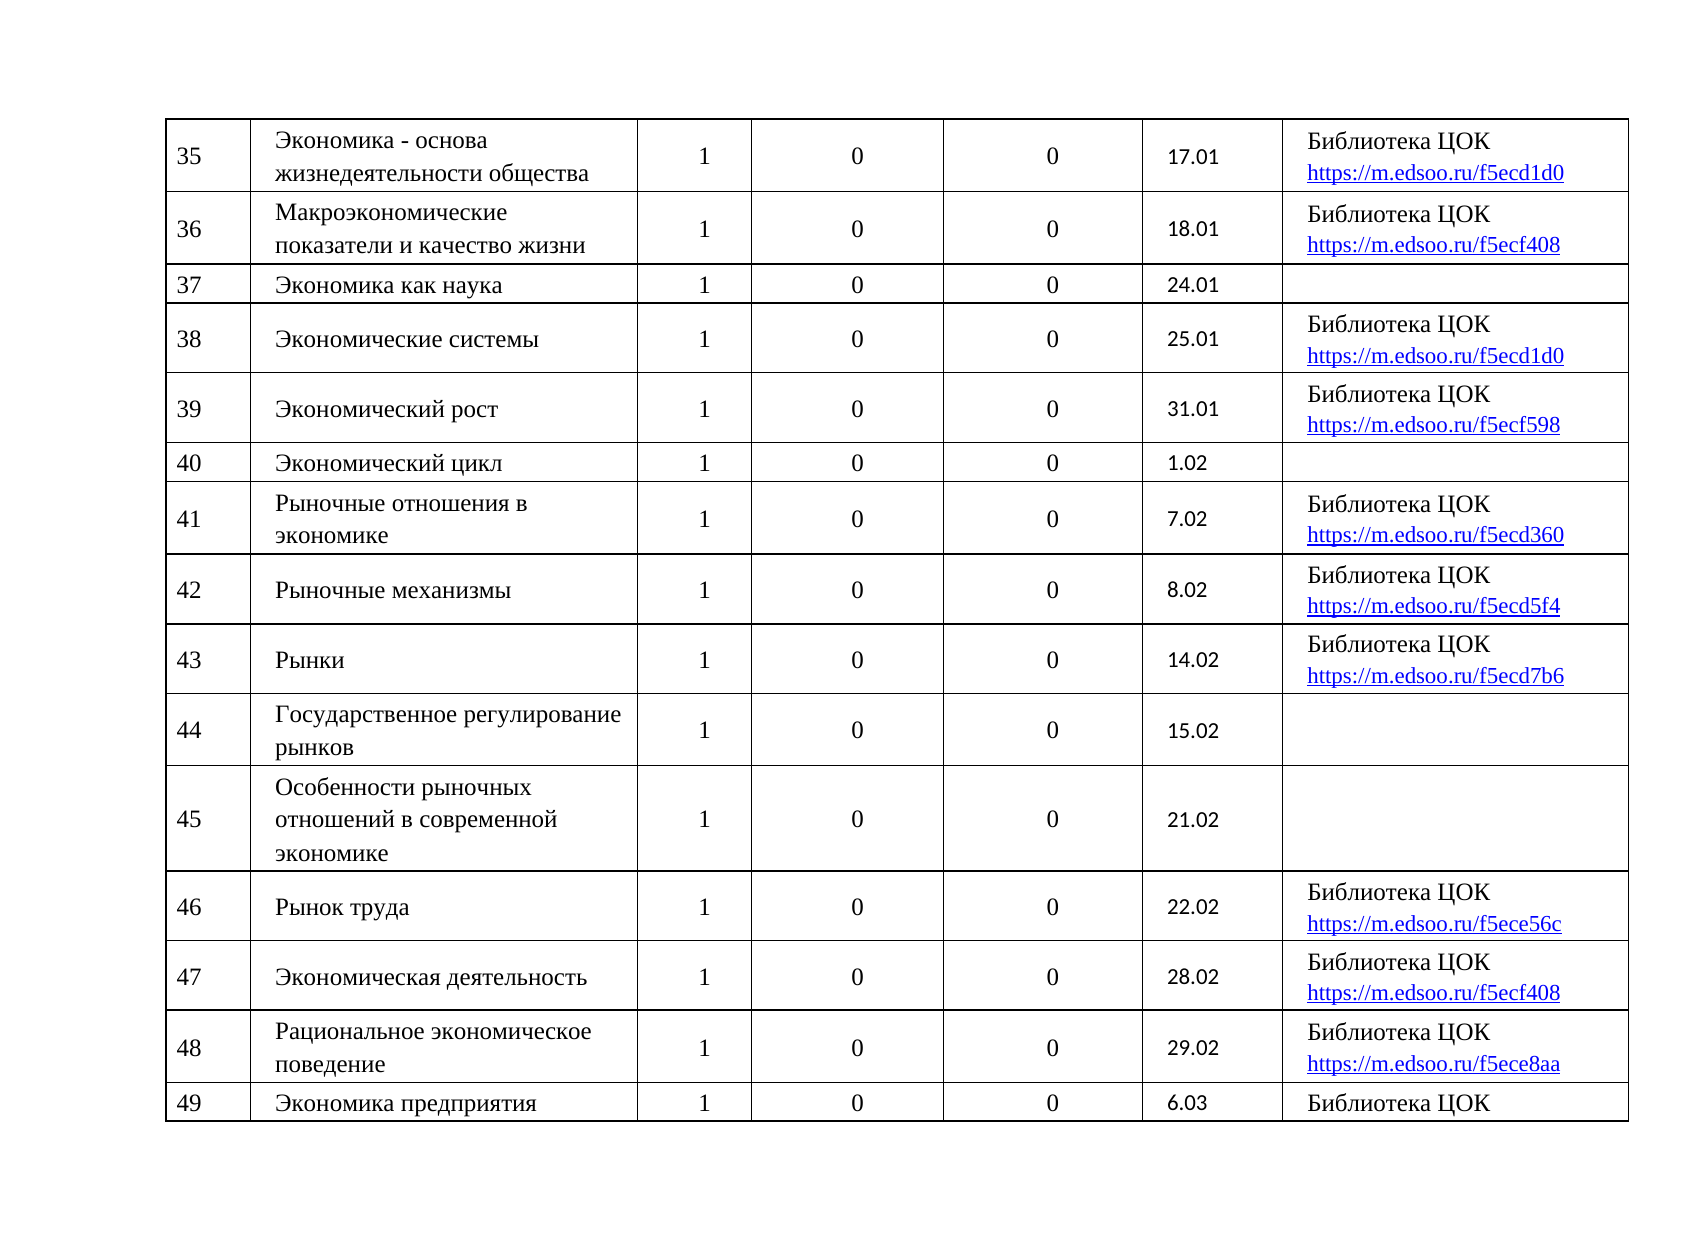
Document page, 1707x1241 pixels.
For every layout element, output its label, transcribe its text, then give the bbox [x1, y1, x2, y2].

table_cell 0 [752, 694, 943, 765]
table_cell 1 [638, 694, 751, 765]
table_cell Рыночные механизмы [251, 555, 637, 623]
table_cell Библиотека ЦОК https://m.edsoo.ru/f5ecd5f4 [1283, 555, 1628, 623]
table_cell Библиотека ЦОК https://m.edsoo.ru/f5ecd1d0 [1283, 304, 1628, 372]
table_cell Рыночные отношения в экономике [251, 482, 637, 553]
table_cell Экономическая деятельность [251, 941, 637, 1009]
table_cell Библиотека ЦОК https://m.edsoo.ru/f5ecd360 [1283, 482, 1628, 553]
table_cell Экономические системы [251, 304, 637, 372]
table_cell 43 [167, 625, 250, 692]
table_cell 7.02 [1143, 482, 1282, 553]
table_cell 1 [638, 120, 751, 191]
table_cell 0 [944, 1011, 1142, 1082]
table_cell 24.01 [1143, 265, 1282, 302]
table_cell Экономический рост [251, 373, 637, 441]
table_cell 0 [752, 120, 943, 191]
table_cell 1 [638, 625, 751, 692]
table_cell 40 [167, 443, 250, 481]
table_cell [251, 1083, 637, 1120]
table_cell 38 [167, 304, 250, 372]
table_cell Библиотека ЦОК https://m.edsoo.ru/f5ecf598 [1283, 373, 1628, 441]
table_cell 1 [638, 373, 751, 441]
table_cell Библиотека ЦОК https://m.edsoo.ru/f5ecd1d0 [1283, 120, 1628, 191]
table_cell 18.01 [1143, 192, 1282, 263]
table_cell Библиотека ЦОК https://m.edsoo.ru/f5ecd7b6 [1283, 625, 1628, 692]
table_cell 1 [638, 555, 751, 623]
table_cell 42 [167, 555, 250, 623]
table_cell 49 [167, 1083, 250, 1120]
table_cell Особенности рыночных отношений в современной экономике [251, 766, 637, 870]
table_cell 1 [638, 192, 751, 263]
table_cell 0 [752, 373, 943, 441]
table_cell Библиотека ЦОК https://m.edsoo.ru/f5ece56c [1283, 872, 1628, 940]
table_cell 22.02 [1143, 872, 1282, 940]
table_cell 0 [944, 265, 1142, 302]
table_cell 0 [752, 941, 943, 1009]
table_cell 0 [944, 120, 1142, 191]
table_cell 46 [167, 872, 250, 940]
table_cell 29.02 [1143, 1011, 1282, 1082]
table_cell 1 [638, 265, 751, 302]
table_cell 0 [944, 304, 1142, 372]
table_cell 0 [752, 304, 943, 372]
table_cell Экономика как наука [251, 265, 637, 302]
table_cell [1283, 443, 1628, 481]
table_cell 1 [638, 941, 751, 1009]
table_cell [1283, 265, 1628, 302]
table_cell 0 [944, 766, 1142, 870]
table_cell 0 [944, 373, 1142, 441]
table_cell 0 [752, 872, 943, 940]
table_cell 0 [944, 482, 1142, 553]
table_cell 48 [167, 1011, 250, 1082]
table_cell 1 [638, 304, 751, 372]
table_cell 0 [944, 555, 1142, 623]
table_cell 17.01 [1143, 120, 1282, 191]
table_cell 0 [752, 482, 943, 553]
table_cell 1 [638, 1083, 751, 1120]
table_cell Макроэкономические показатели и качество жизни [251, 192, 637, 263]
table_cell 0 [944, 192, 1142, 263]
table_cell 1 [638, 1011, 751, 1082]
table_cell 0 [944, 625, 1142, 692]
table_cell 0 [944, 941, 1142, 1009]
table_cell 8.02 [1143, 555, 1282, 623]
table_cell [1283, 1083, 1628, 1120]
table_cell 36 [167, 192, 250, 263]
table_cell 0 [944, 694, 1142, 765]
table_cell 45 [167, 766, 250, 870]
table_cell 0 [944, 443, 1142, 481]
table_cell 1 [638, 443, 751, 481]
table_cell 28.02 [1143, 941, 1282, 1009]
table_cell Государственное регулирование рынков [251, 694, 637, 765]
table_cell 37 [167, 265, 250, 302]
table_cell 0 [752, 443, 943, 481]
table_cell 0 [752, 265, 943, 302]
table_cell 31.01 [1143, 373, 1282, 441]
table_cell 25.01 [1143, 304, 1282, 372]
table_cell 0 [752, 766, 943, 870]
table_cell 39 [167, 373, 250, 441]
table_cell 0 [752, 1011, 943, 1082]
table_cell 0 [944, 872, 1142, 940]
table_cell Рынок труда [251, 872, 637, 940]
table_cell 1 [638, 872, 751, 940]
table_cell Библиотека ЦОК https://m.edsoo.ru/f5ece8aa [1283, 1011, 1628, 1082]
table_cell 0 [944, 1083, 1142, 1120]
table_cell 35 [167, 120, 250, 191]
table_cell Рациональное экономическое поведение [251, 1011, 637, 1082]
table_cell Рынки [251, 625, 637, 692]
table_cell 15.02 [1143, 694, 1282, 765]
table_cell 1.02 [1143, 443, 1282, 481]
table_cell 21.02 [1143, 766, 1282, 870]
table_cell 47 [167, 941, 250, 1009]
table_cell [1283, 694, 1628, 765]
table_cell [1283, 766, 1628, 870]
table_cell 1 [638, 482, 751, 553]
table_cell 0 [752, 555, 943, 623]
table_cell 6.03 [1143, 1083, 1282, 1120]
table_cell 44 [167, 694, 250, 765]
table_cell 41 [167, 482, 250, 553]
table_cell 0 [752, 625, 943, 692]
table_cell Библиотека ЦОК https://m.edsoo.ru/f5ecf408 [1283, 192, 1628, 263]
table_cell 1 [638, 766, 751, 870]
table_cell 0 [752, 1083, 943, 1120]
table_cell Экономика - основа жизнедеятельности общества [251, 120, 637, 191]
table_cell Библиотека ЦОК https://m.edsoo.ru/f5ecf408 [1283, 941, 1628, 1009]
table_cell Экономический цикл [251, 443, 637, 481]
table_cell 14.02 [1143, 625, 1282, 692]
table_cell 0 [752, 192, 943, 263]
